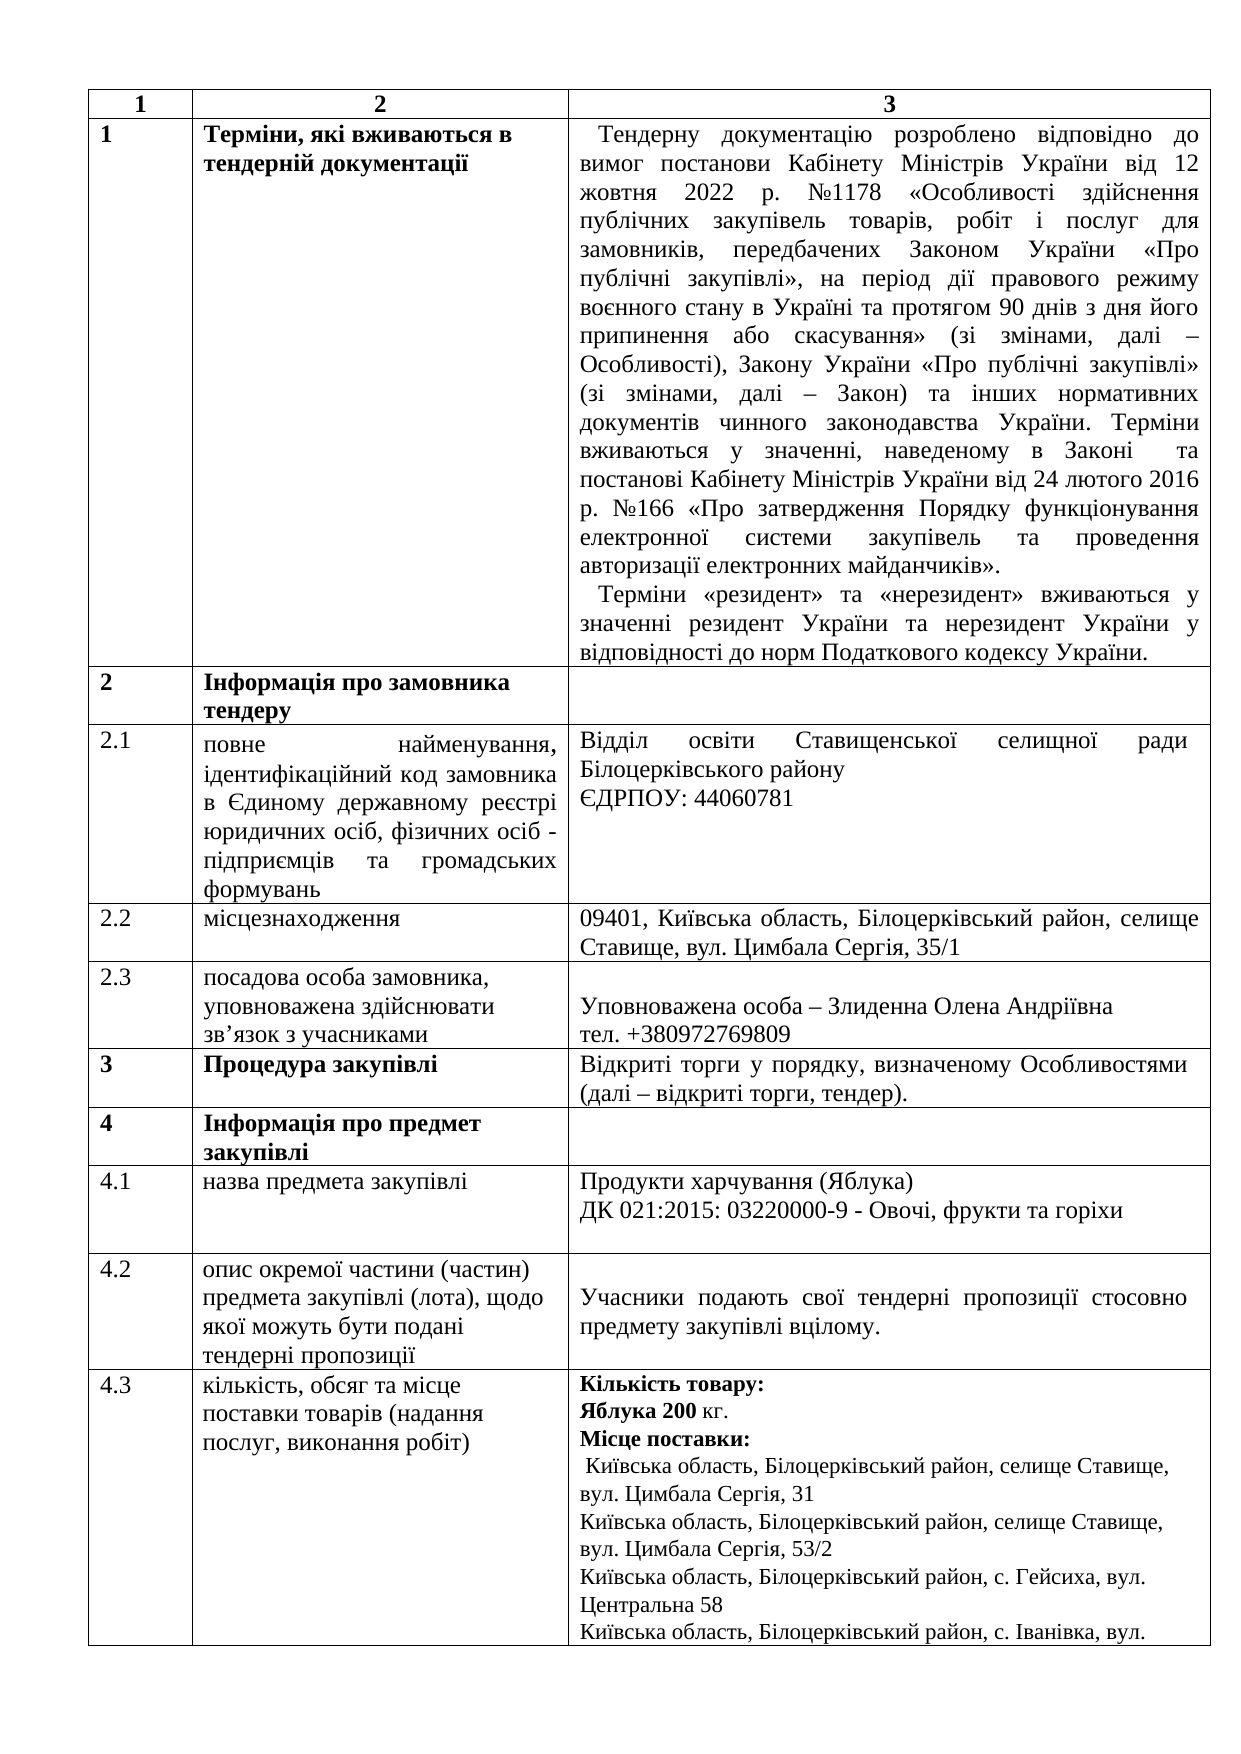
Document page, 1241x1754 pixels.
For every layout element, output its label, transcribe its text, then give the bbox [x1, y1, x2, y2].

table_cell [193, 1370, 568, 1644]
table_cell 3 [569, 90, 1210, 118]
table_cell назва предмета закупівлі [193, 1166, 568, 1253]
table_cell Відділ освіти Ставищенської селищної ради Білоцерківського району ЄДРПОУ: 44060781 [569, 725, 1210, 902]
table_cell 2 [193, 90, 568, 118]
table_cell 2 [89, 667, 192, 724]
table_cell 09401, Київська область, Білоцерківський район, селище Ставище, вул. Цимбала Сергія, 35/1 [569, 904, 1210, 961]
table_cell опис окремої частини (частин) предмета закупівлі (лота), щодо якої можуть бути подані тендерні пропозиції [193, 1254, 568, 1369]
table_cell 4 [89, 1108, 192, 1165]
table_cell посадова особа замовника, уповноважена здійснювати зв’язок з учасниками [193, 962, 568, 1048]
table_cell Відкриті торги у порядку, визначеному Особливостями (далі – відкриті торги, тендер). [569, 1049, 1210, 1107]
table_cell Продукти харчування (Яблука) ДК 021:2015: 03220000-9 - Овочі, фрукти та горіхи [569, 1166, 1210, 1253]
table_cell 4.1 [89, 1166, 192, 1253]
table_cell 2.1 [89, 725, 192, 902]
table_cell Інформація про замовника тендеру [193, 667, 568, 724]
table_cell 3 [89, 1049, 192, 1107]
table_cell 1 [89, 119, 192, 666]
table_cell Інформація про предмет закупівлі [193, 1108, 568, 1165]
table_cell 1 [89, 90, 192, 118]
table_cell Тендерну документацію розроблено відповідно до вимог постанови Кабінету Міністрів України від 12 жовтня 2022 р. №1178 «Особливості здійснення публічних закупівель товарів, робіт і послуг для замовників, передбачених Законом України «Про публічні закупівлі», на період дії правового режиму воєнного стану в Україні та протягом 90 днів з дня його припинення або скасування» (зі змінами, далі – Особливості), Закону України «Про публічні закупівлі» (зі змінами, далі – Закон) та інших нормативних документів чинного законодавства України. Терміни вживаються у значенні, наведеному в Законі та постанові Кабінету Міністрів України від 24 лютого 2016 р. №166 «Про затвердження Порядку функціонування електронної системи закупівель та проведення авторизації електронних майданчиків». Терміни «резидент» та «нерезидент» вживаються у значенні резидент України та нерезидент України у відповідності до норм Податкового кодексу України. [569, 119, 1210, 666]
table_cell 2.2 [89, 904, 192, 961]
table_cell 2.3 [89, 962, 192, 1048]
table_cell Процедура закупівлі [193, 1049, 568, 1107]
table_cell 4.3 [89, 1370, 192, 1644]
table_cell [569, 1108, 1210, 1165]
table_cell [569, 667, 1210, 724]
table_cell повне найменування, ідентифікаційний код замовника в Єдиному державному реєстрі юридичних осіб, фізичних осіб - підприємців та громадських формувань [193, 725, 568, 902]
table_cell 4.2 [89, 1254, 192, 1369]
table_cell місцезнаходження [193, 904, 568, 961]
table_cell Терміни, які вживаються в тендерній документації [193, 119, 568, 666]
table_cell Уповноважена особа – Злиденна Олена Андріївна тел. +380972769809 [569, 962, 1210, 1048]
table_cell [569, 1370, 1210, 1644]
table_cell Учасники подають свої тендерні пропозиції стосовно предмету закупівлі вцілому. [569, 1254, 1210, 1369]
